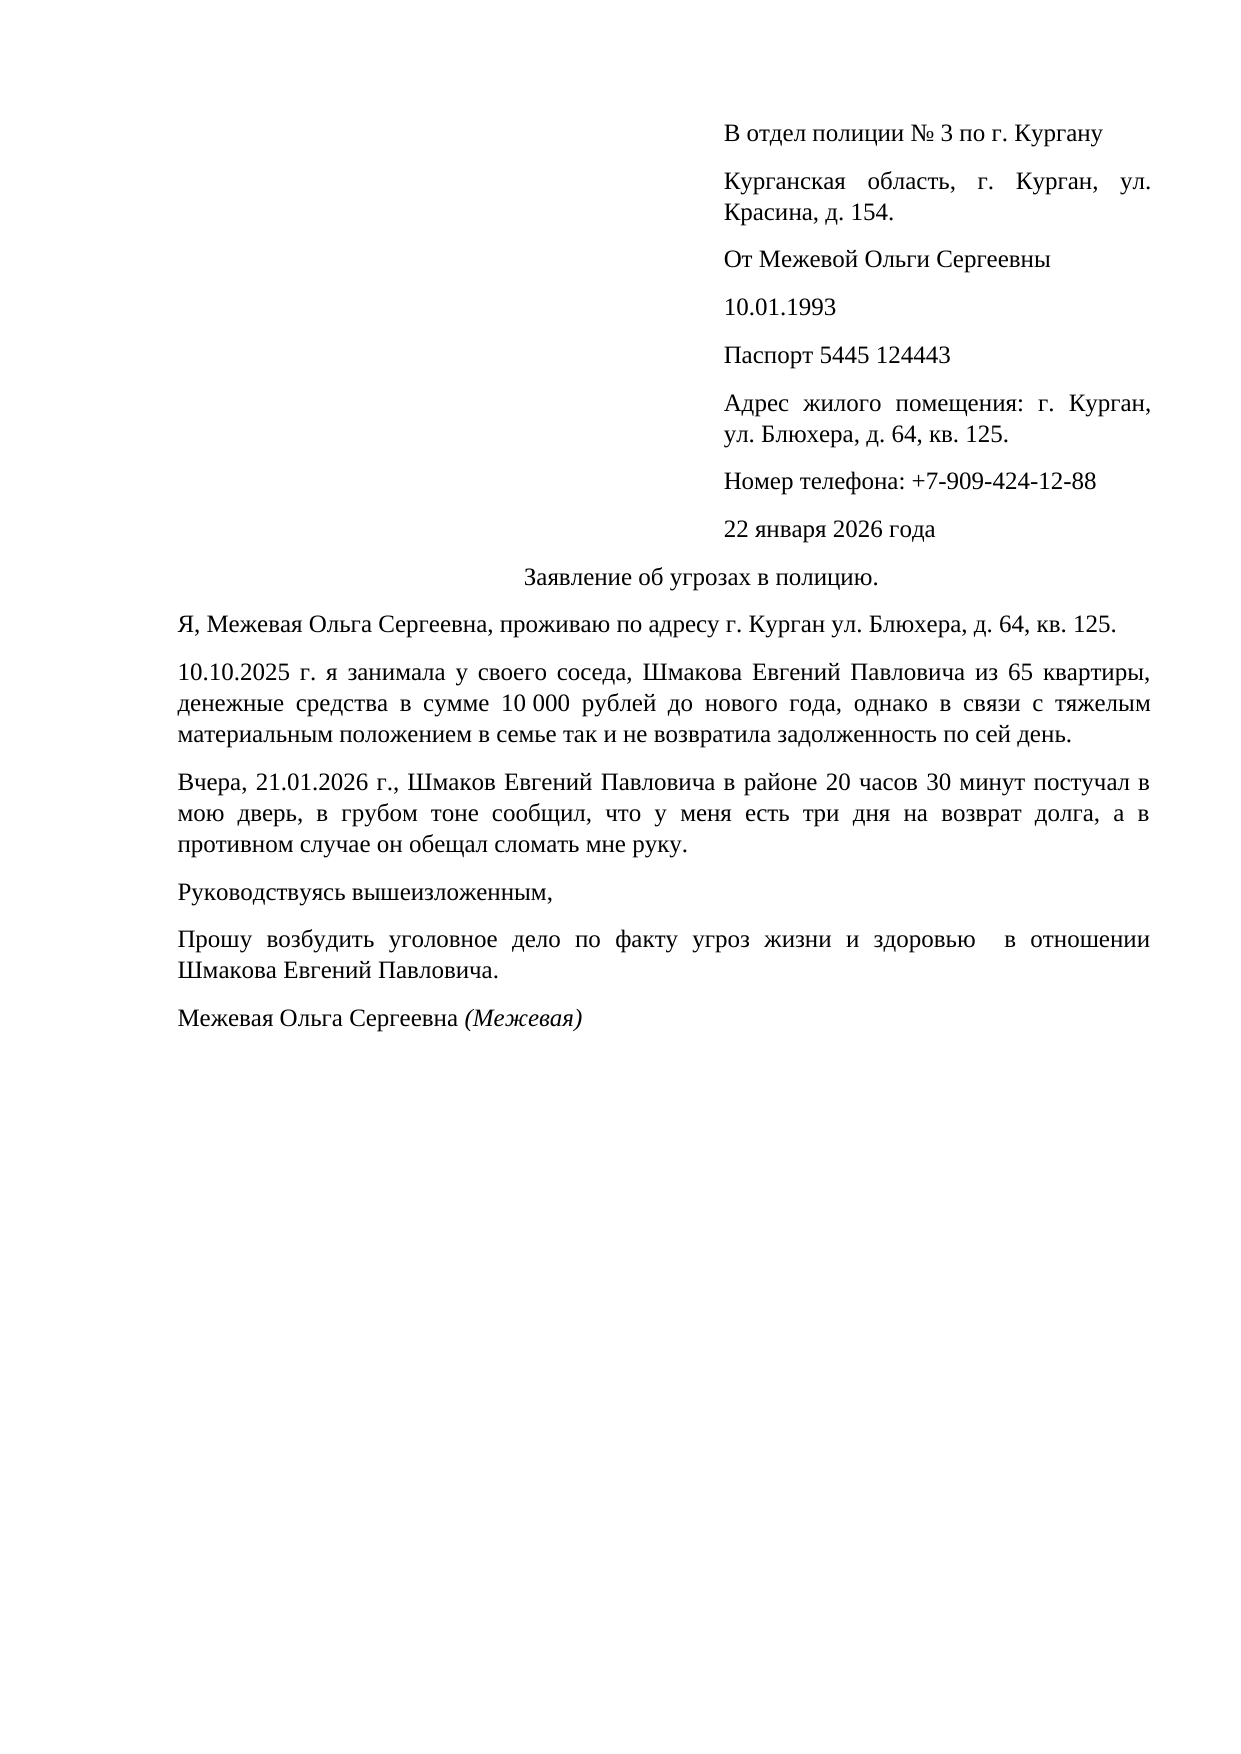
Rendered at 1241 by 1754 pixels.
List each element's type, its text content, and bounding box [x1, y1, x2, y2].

text 22 января 2026 года [723, 514, 1152, 543]
text Прошу возбудить уголовное дело по факту угроз жизни и здоровью в отношении Шмакова Евгений Павловича. [177, 924, 1152, 984]
text Адрес жилого помещения: г. Курган, ул. Блюхера, д. 64, кв. 125. [723, 388, 1152, 447]
text Заявление об угрозах в полицию. [177, 562, 1152, 591]
text От Межевой Ольги Сергеевны [723, 244, 1152, 273]
text Руководствуясь вышеизложенным, [177, 877, 1152, 906]
text 10.10.2025 г. я занимала у своего соседа, Шмакова Евгений Павловича из 65 квартиры, денежные средства в сумме 10 000 рублей до нового года, однако в связи с тяжелым материальным положением в семье так и не возвратила задолженность по сей день. [177, 657, 1152, 748]
text Я, Межевая Ольга Сергеевна, проживаю по адресу г. Курган ул. Блюхера, д. 64, кв. 125. [177, 609, 1152, 638]
text 10.01.1993 [723, 292, 1152, 321]
text В отдел полиции № 3 по г. Кургану [723, 118, 1152, 147]
text Паспорт 5445 124443 [723, 340, 1152, 369]
text Межевая Ольга Сергеевна (Межевая) [177, 1003, 1152, 1032]
text Номер телефона: +7-909-424-12-88 [723, 466, 1152, 495]
text Вчера, 21.01.2026 г., Шмаков Евгений Павловича в районе 20 часов 30 минут постучал в мою дверь, в грубом тоне сообщил, что у меня есть три дня на возврат долга, а в противном случае он обещал сломать мне руку. [177, 767, 1152, 858]
text Курганская область, г. Курган, ул. Красина, д. 154. [723, 166, 1152, 226]
